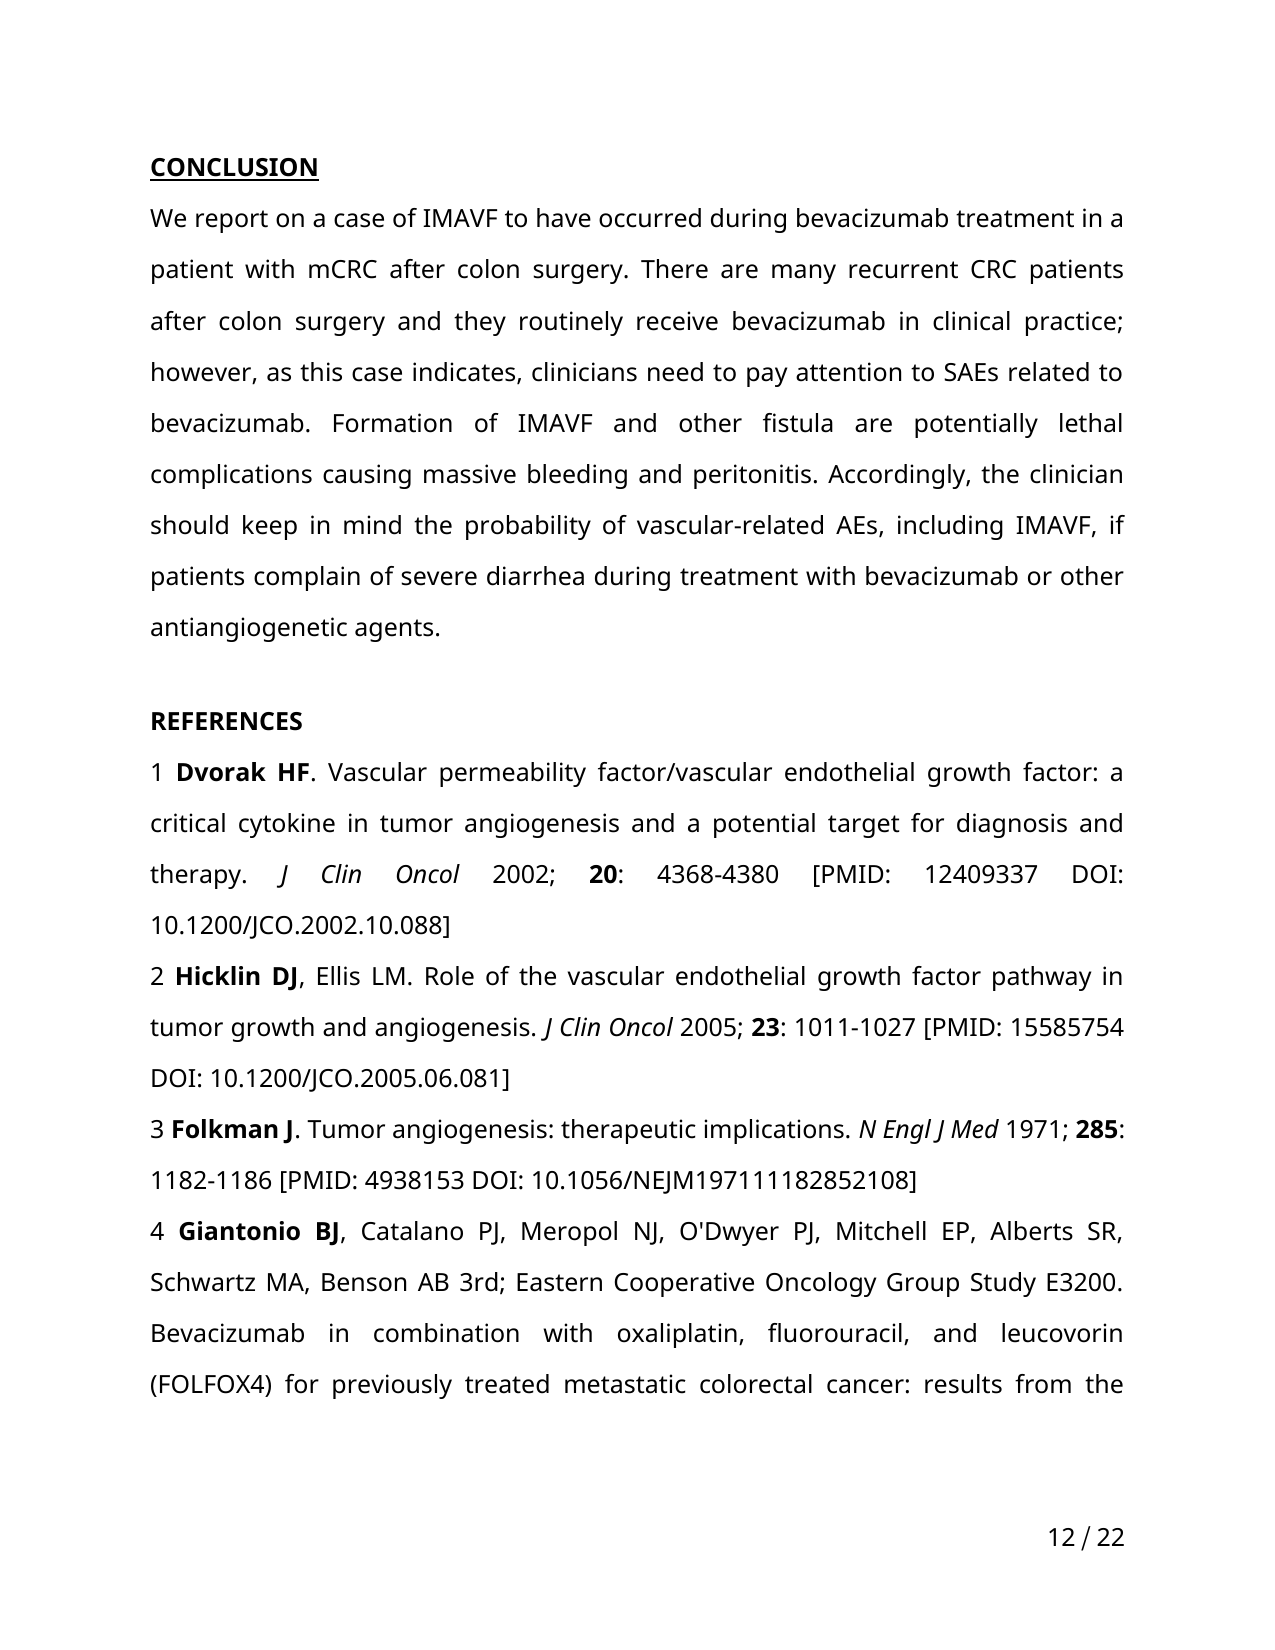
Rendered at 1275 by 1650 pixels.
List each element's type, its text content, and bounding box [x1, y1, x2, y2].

text 3 Folkman J. Tumor angiogenesis: therapeutic implications. N Engl J Med 1971; 285: 1182-1186 [PMID: 4938153 DOI: 10.1056/NEJM197111182852108] [150, 1112, 1125, 1197]
text CONCLUSION [150, 150, 1125, 184]
text REFERENCES [150, 703, 1125, 738]
text We report on a case of IMAVF to have occurred during bevacizumab treatment in a patient with mCRC after colon surgery. There are many recurrent CRC patients after colon surgery and they routinely receive bevacizumab in clinical practice; however, as this case indicates, clinicians need to pay attention to SAEs related to bevacizumab. Formation of IMAVF and other fistula are potentially lethal complications causing massive bleeding and peritonitis. Accordingly, the clinician should keep in mind the probability of vascular-related AEs, including IMAVF, if patients complain of severe diarrhea during treatment with bevacizumab or other antiangiogenetic agents. [150, 201, 1125, 643]
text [150, 1214, 1125, 1401]
text 1 Dvorak HF. Vascular permeability factor/vascular endothelial growth factor: a critical cytokine in tumor angiogenesis and a potential target for diagnosis and therapy. J Clin Oncol 2002; 20: 4368-4380 [PMID: 12409337 DOI: 10.1200/JCO.2002.10.088] [150, 754, 1125, 942]
text 2 Hicklin DJ, Ellis LM. Role of the vascular endothelial growth factor pathway in tumor growth and angiogenesis. J Clin Oncol 2005; 23: 1011-1027 [PMID: 15585754 DOI: 10.1200/JCO.2005.06.081] [150, 959, 1125, 1095]
